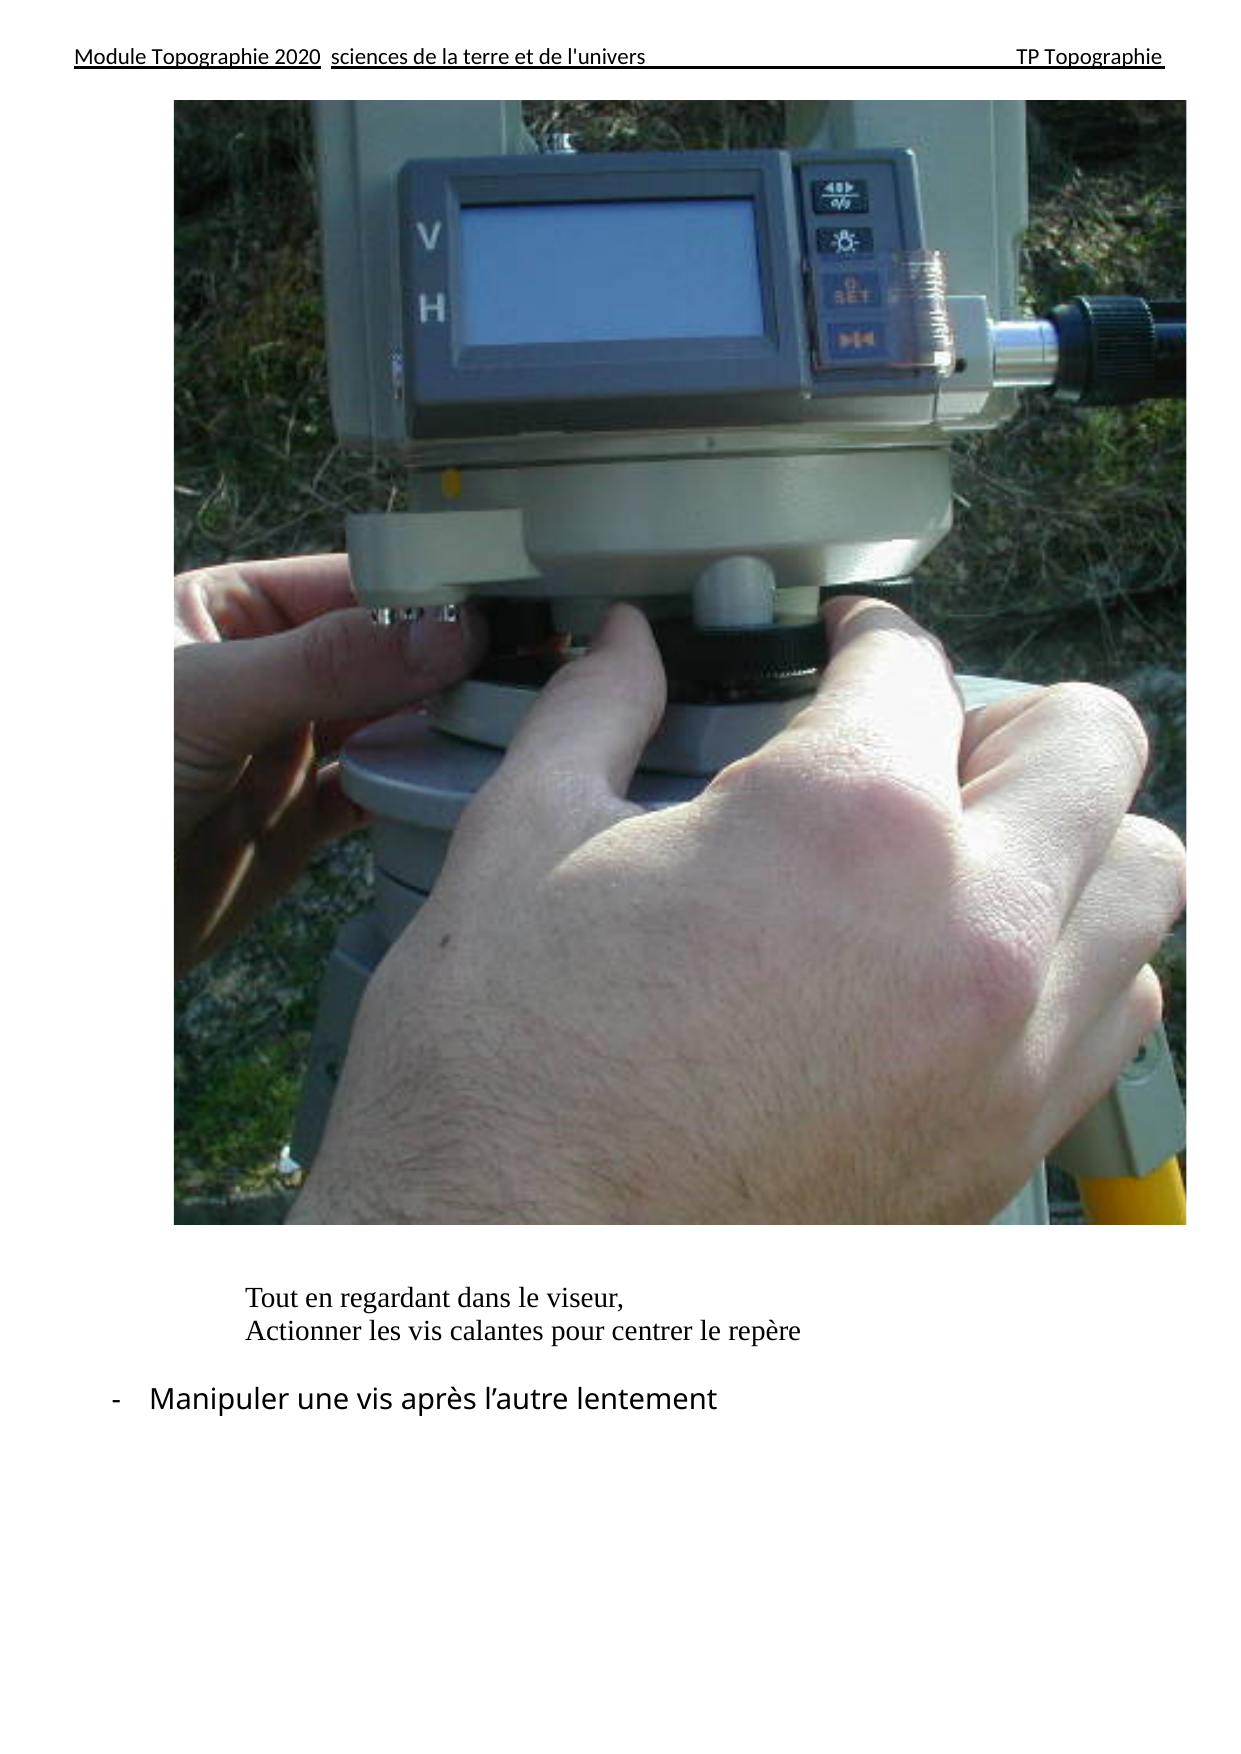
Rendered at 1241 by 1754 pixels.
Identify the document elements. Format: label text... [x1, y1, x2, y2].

list Manipuler une vis après l’autre lentement [111, 1378, 1167, 1418]
picture [173, 100, 1187, 1225]
